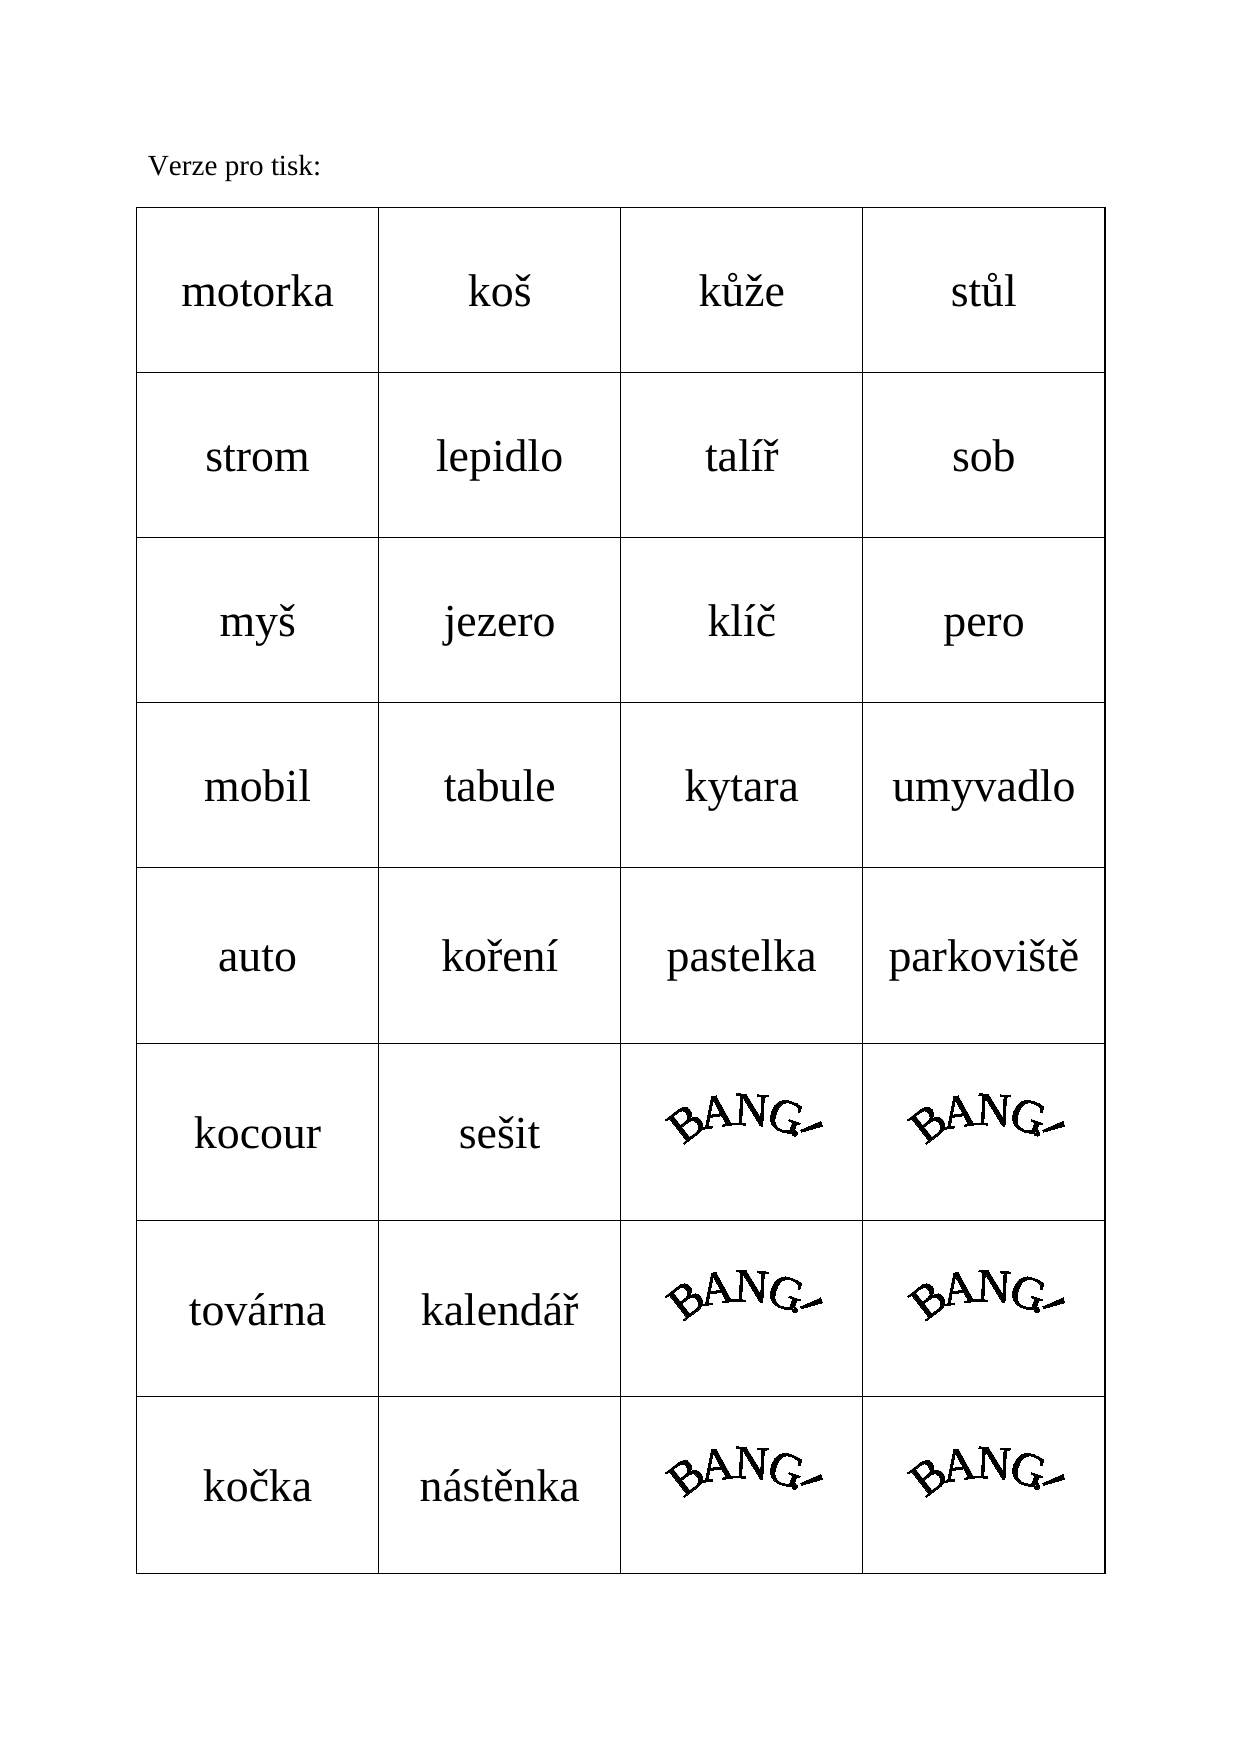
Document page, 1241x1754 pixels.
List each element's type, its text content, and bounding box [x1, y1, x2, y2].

table_cell talíř [621, 373, 862, 537]
table_cell kočka [137, 1397, 378, 1573]
table_cell [863, 1221, 1104, 1396]
table_cell kytara [621, 703, 862, 867]
table_cell kalendář [379, 1221, 620, 1396]
table_cell [863, 1044, 1104, 1220]
table_cell sob [863, 373, 1104, 537]
table_cell pastelka [621, 868, 862, 1043]
table_cell parkoviště [863, 868, 1104, 1043]
table_cell strom [137, 373, 378, 537]
table_cell myš [137, 538, 378, 702]
table_cell auto [137, 868, 378, 1043]
table_cell sešit [379, 1044, 620, 1220]
table_cell [621, 1397, 862, 1573]
table_cell tabule [379, 703, 620, 867]
table_cell nástěnka [379, 1397, 620, 1573]
table_cell [863, 1397, 1104, 1573]
text Verze pro tisk: [148, 148, 1093, 181]
table_cell pero [863, 538, 1104, 702]
table_cell [621, 1221, 862, 1396]
table_cell umyvadlo [863, 703, 1104, 867]
table_header motorka [137, 208, 378, 372]
table_header stůl [863, 208, 1104, 372]
table_header kůže [621, 208, 862, 372]
table_cell koření [379, 868, 620, 1043]
table_cell lepidlo [379, 373, 620, 537]
table_cell [621, 1044, 862, 1220]
table_cell továrna [137, 1221, 378, 1396]
table_cell kocour [137, 1044, 378, 1220]
table_cell jezero [379, 538, 620, 702]
table_cell klíč [621, 538, 862, 702]
table_header koš [379, 208, 620, 372]
table_cell mobil [137, 703, 378, 867]
